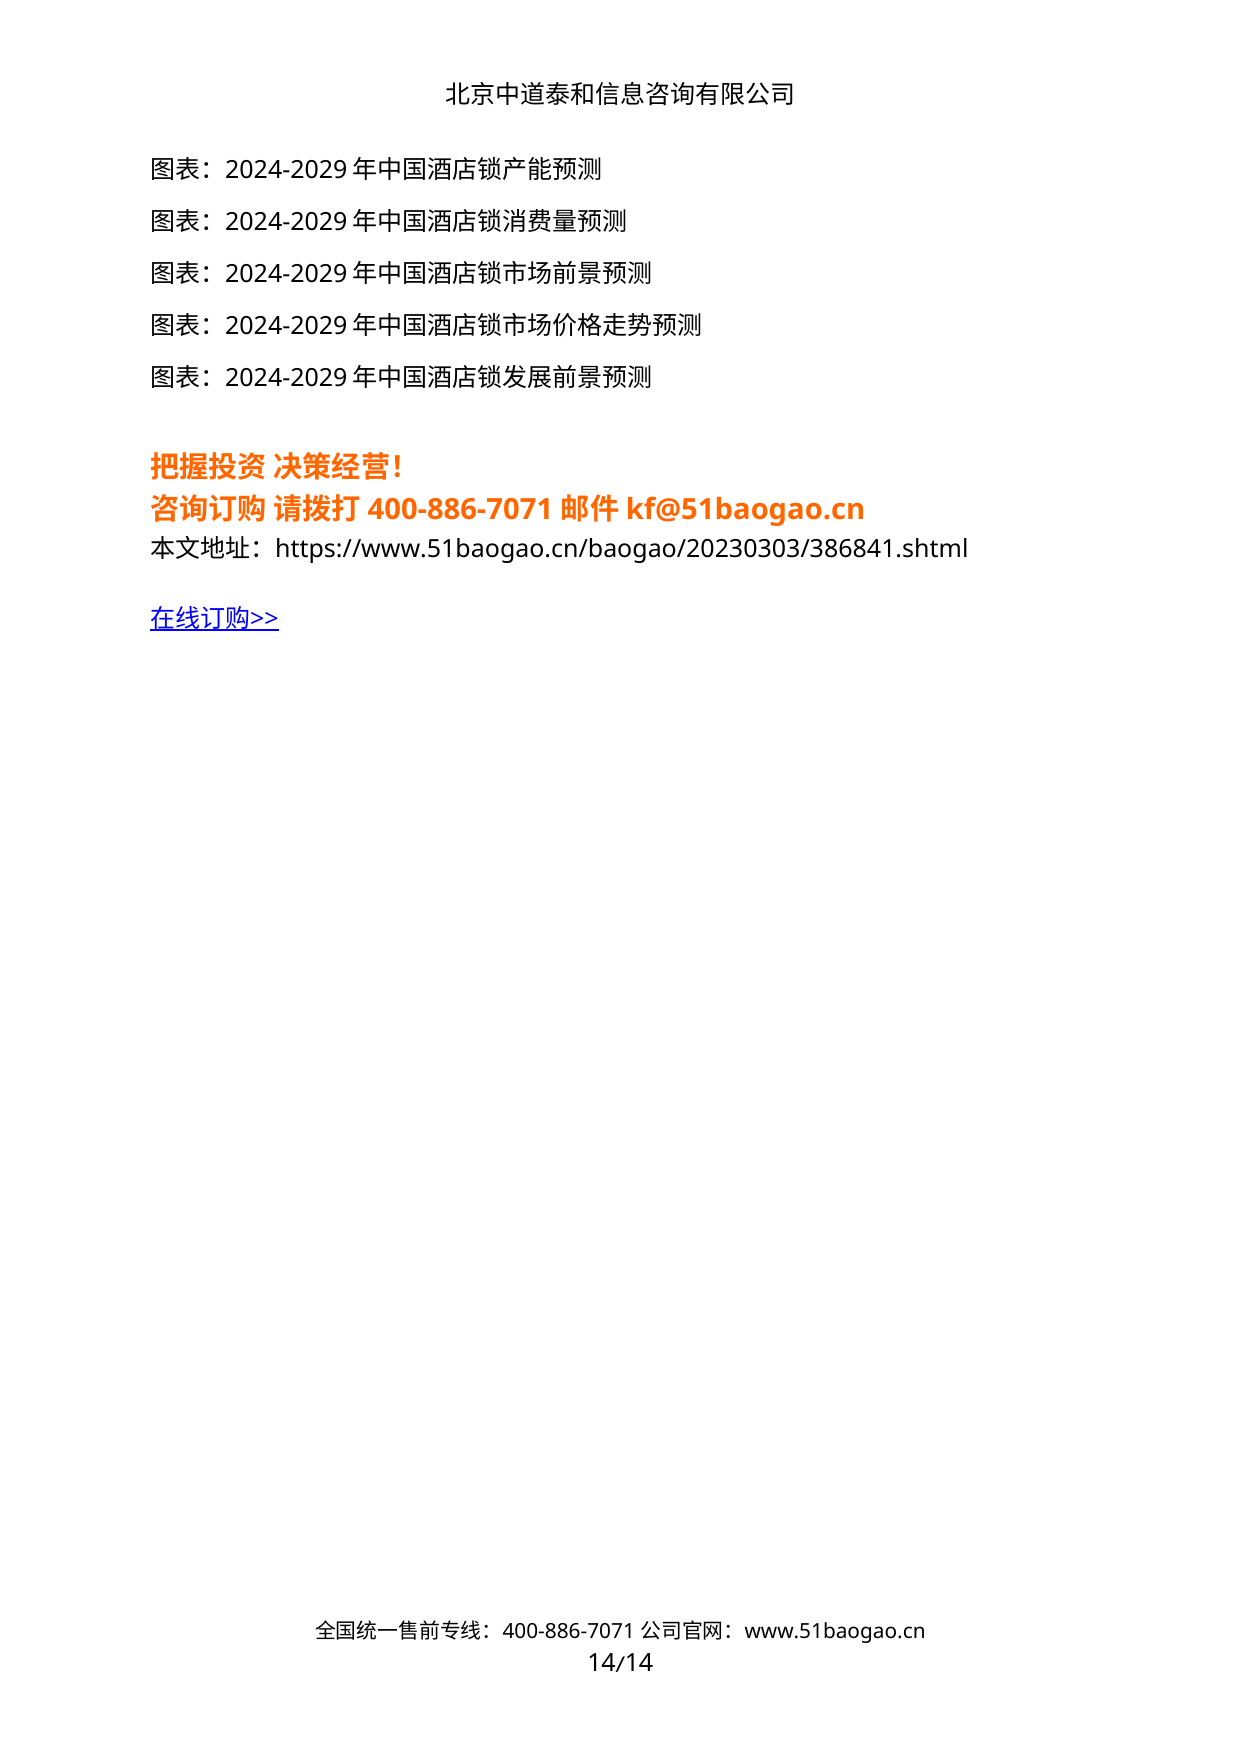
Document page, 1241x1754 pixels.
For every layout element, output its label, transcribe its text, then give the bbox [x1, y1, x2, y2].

text 图表：2024-2029年中国酒店锁市场前景预测 [150, 254, 1090, 290]
text 图表：2024-2029年中国酒店锁产能预测 [150, 150, 1090, 186]
text 图表：2024-2029年中国酒店锁发展前景预测 [150, 357, 1090, 394]
text 图表：2024-2029年中国酒店锁市场价格走势预测 [150, 306, 1090, 342]
text 把握投资 决策经营！咨询订购 请拨打 400-886-7071 邮件 kf@51baogao.cn本文地址：https://www.51baogao.cn/baogao/20230303/386841.shtml [150, 409, 1090, 564]
text 图表：2024-2029年中国酒店锁消费量预测 [150, 202, 1090, 238]
text 在线订购>> [150, 564, 1090, 635]
